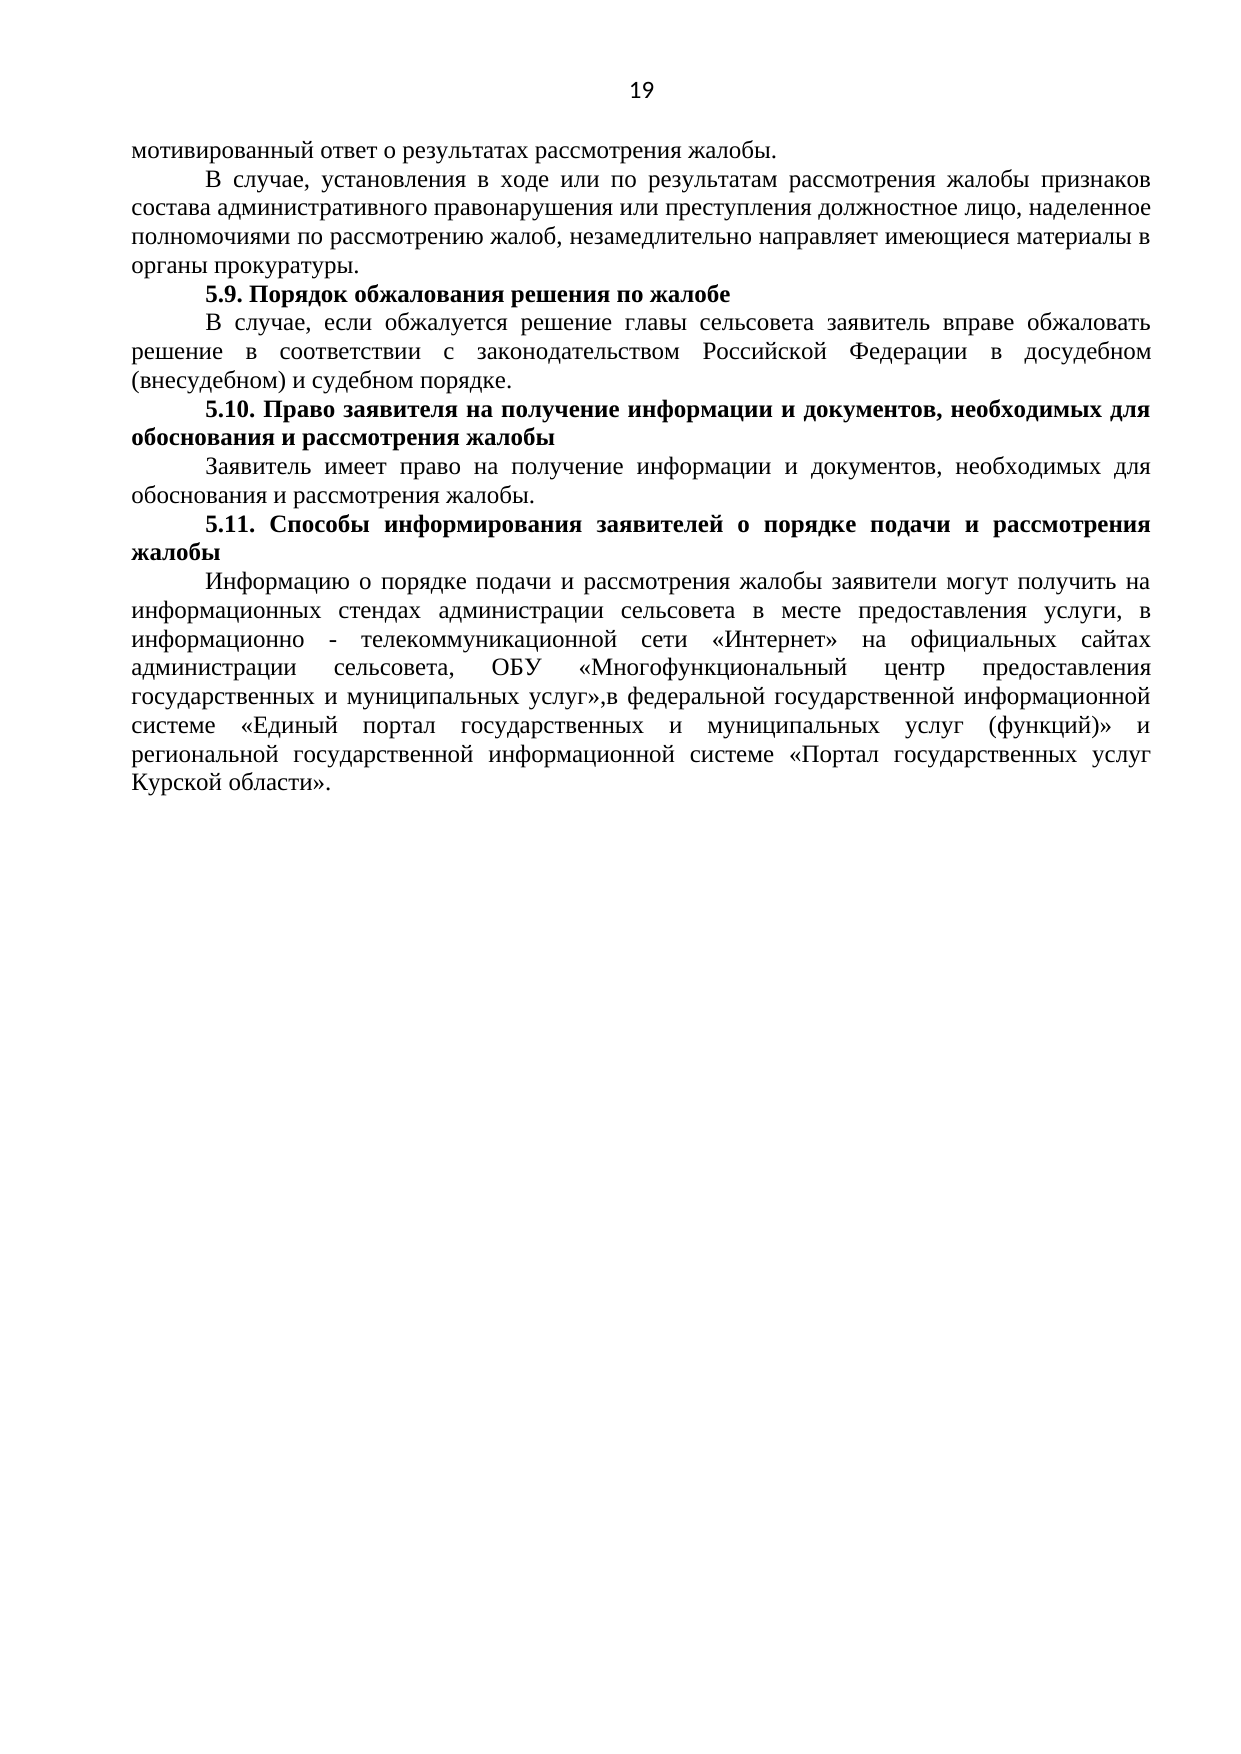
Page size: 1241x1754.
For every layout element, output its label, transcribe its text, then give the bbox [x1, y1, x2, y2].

text 5.10. Право заявителя на получение информации и документов, необходимых для обоснования и рассмотрения жалобы [131, 394, 1152, 451]
text 5.9. Порядок обжалования решения по жалобе [131, 279, 1152, 307]
text Информацию о порядке подачи и рассмотрения жалобы заявители могут получить на информационных стендах администрации сельсовета в месте предоставления услуги, в информационно - телекоммуникационной сети «Интернет» на официальных сайтах администрации сельсовета, ОБУ «Многофункциональный центр предоставления государственных и муниципальных услуг»,в федеральной государственной информационной системе «Единый портал государственных и муниципальных услуг (функций)» и региональной государственной информационной системе «Портал государственных услуг Курской области». [131, 566, 1152, 796]
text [131, 135, 1152, 164]
text В случае, если обжалуется решение главы сельсовета заявитель вправе обжаловать решение в соответствии с законодательством Российской Федерации в досудебном (внесудебном) и судебном порядке. [131, 307, 1152, 394]
text 5.11. Способы информирования заявителей о порядке подачи и рассмотрения жалобы [131, 509, 1152, 566]
text В случае, установления в ходе или по результатам рассмотрения жалобы признаков состава административного правонарушения или преступления должностное лицо, наделенное полномочиями по рассмотрению жалоб, незамедлительно направляет имеющиеся материалы в органы прокуратуры. [131, 164, 1152, 279]
text Заявитель имеет право на получение информации и документов, необходимых для обоснования и рассмотрения жалобы. [131, 451, 1152, 509]
